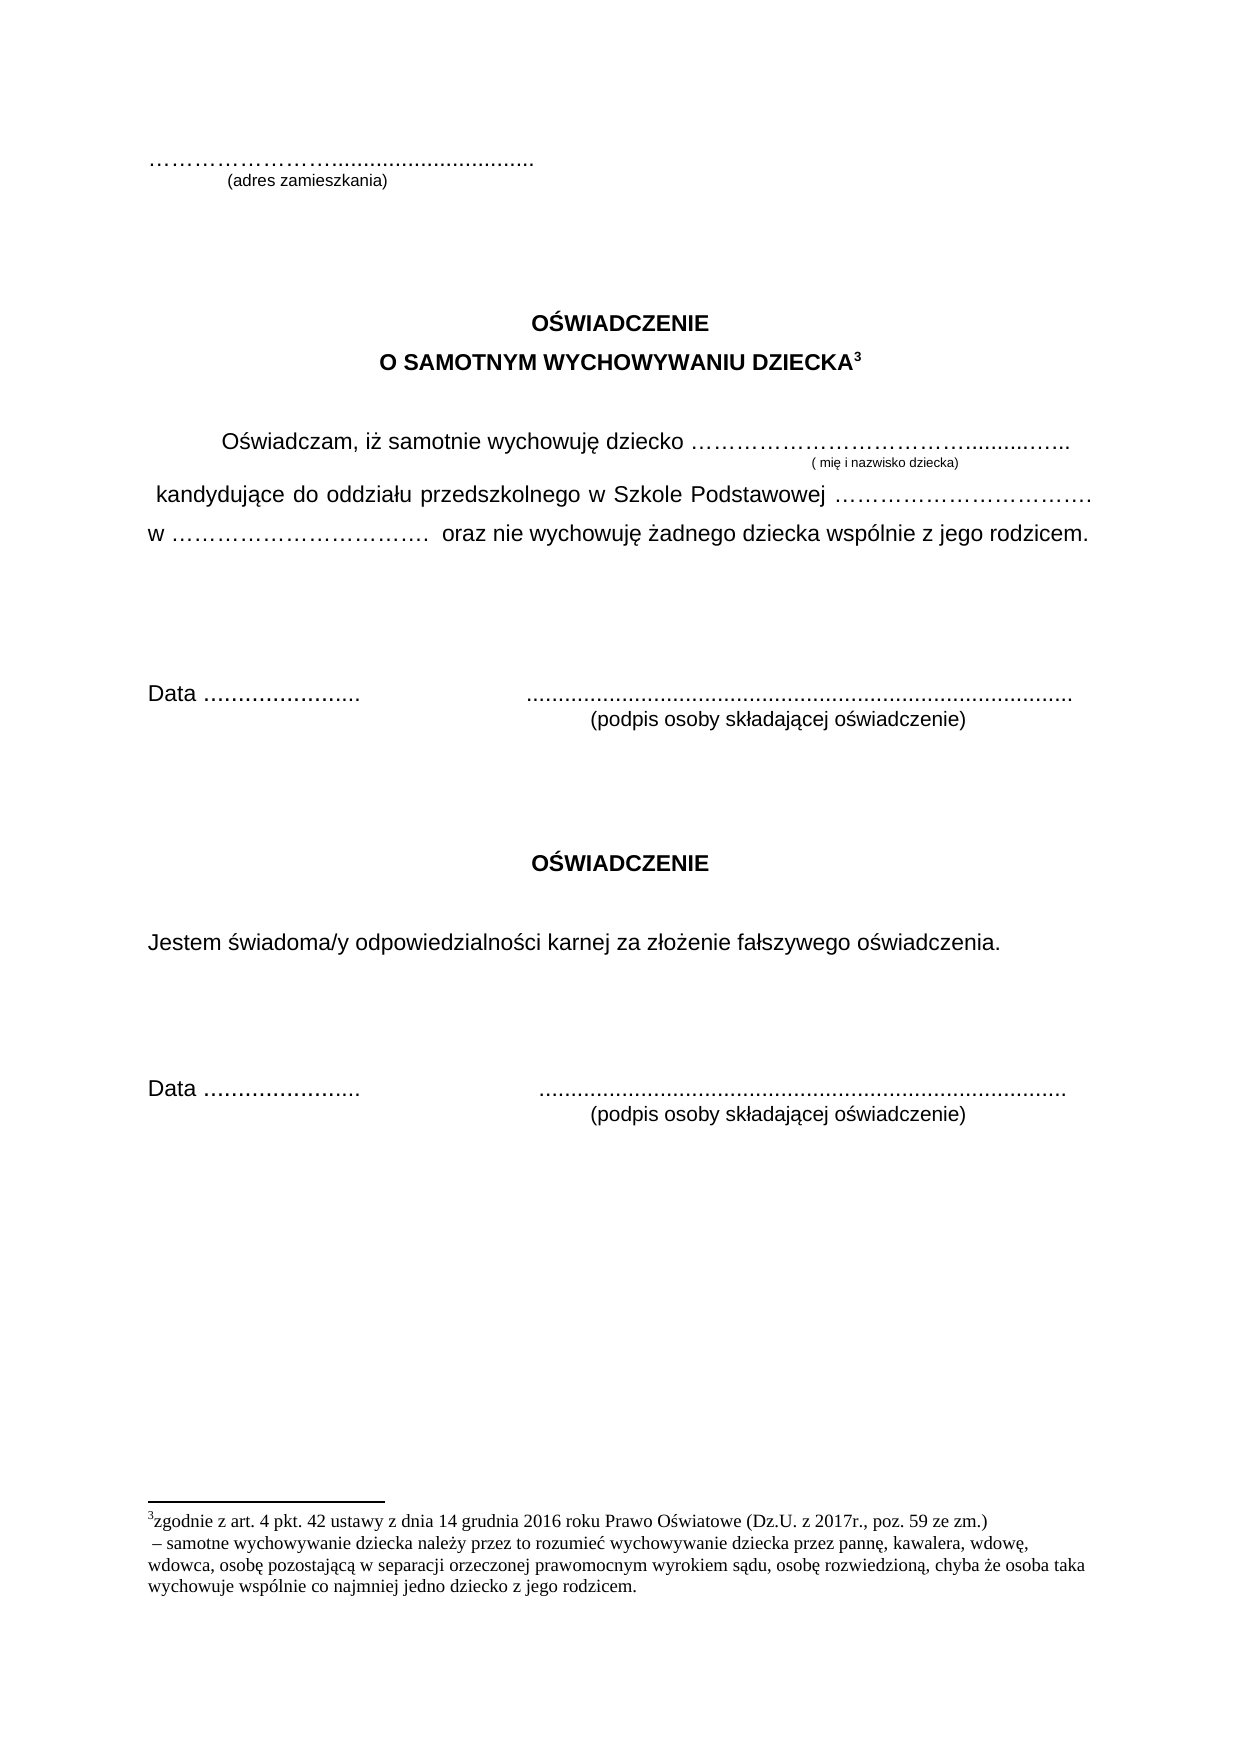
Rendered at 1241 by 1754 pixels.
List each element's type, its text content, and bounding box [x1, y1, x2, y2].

text OŚWIADCZENIE [148, 849, 1093, 876]
text Data ....................... ................................................................................... [148, 1073, 1093, 1102]
text OŚWIADCZENIE [148, 310, 1093, 336]
text Jestem świadoma/y odpowiedzialności karnej za złożenie fałszywego oświadczenia. [148, 928, 1093, 955]
text (adres zamieszkania) [148, 171, 1093, 204]
text ……………………................................ [148, 144, 1093, 171]
text (podpis osoby składającej oświadczenie) [148, 707, 1093, 731]
text Oświadczam, iż samotnie wychowuję dziecko ………………………………..........…... [148, 428, 1093, 454]
text O SAMOTNYM WYCHOWYWANIU DZIECKA [148, 349, 1093, 376]
text ( mię i nazwisko dziecka) [148, 454, 1093, 481]
text Data ....................... ...................................................................................... [148, 678, 1093, 707]
text kandydujące do oddziału przedszkolnego w Szkole Podstawowej ……………………………. w ……………………………. oraz nie wychowuję żadnego dziecka wspólnie z jego rodzicem. [148, 481, 1093, 547]
text (podpis osoby składającej oświadczenie) [148, 1102, 1093, 1126]
